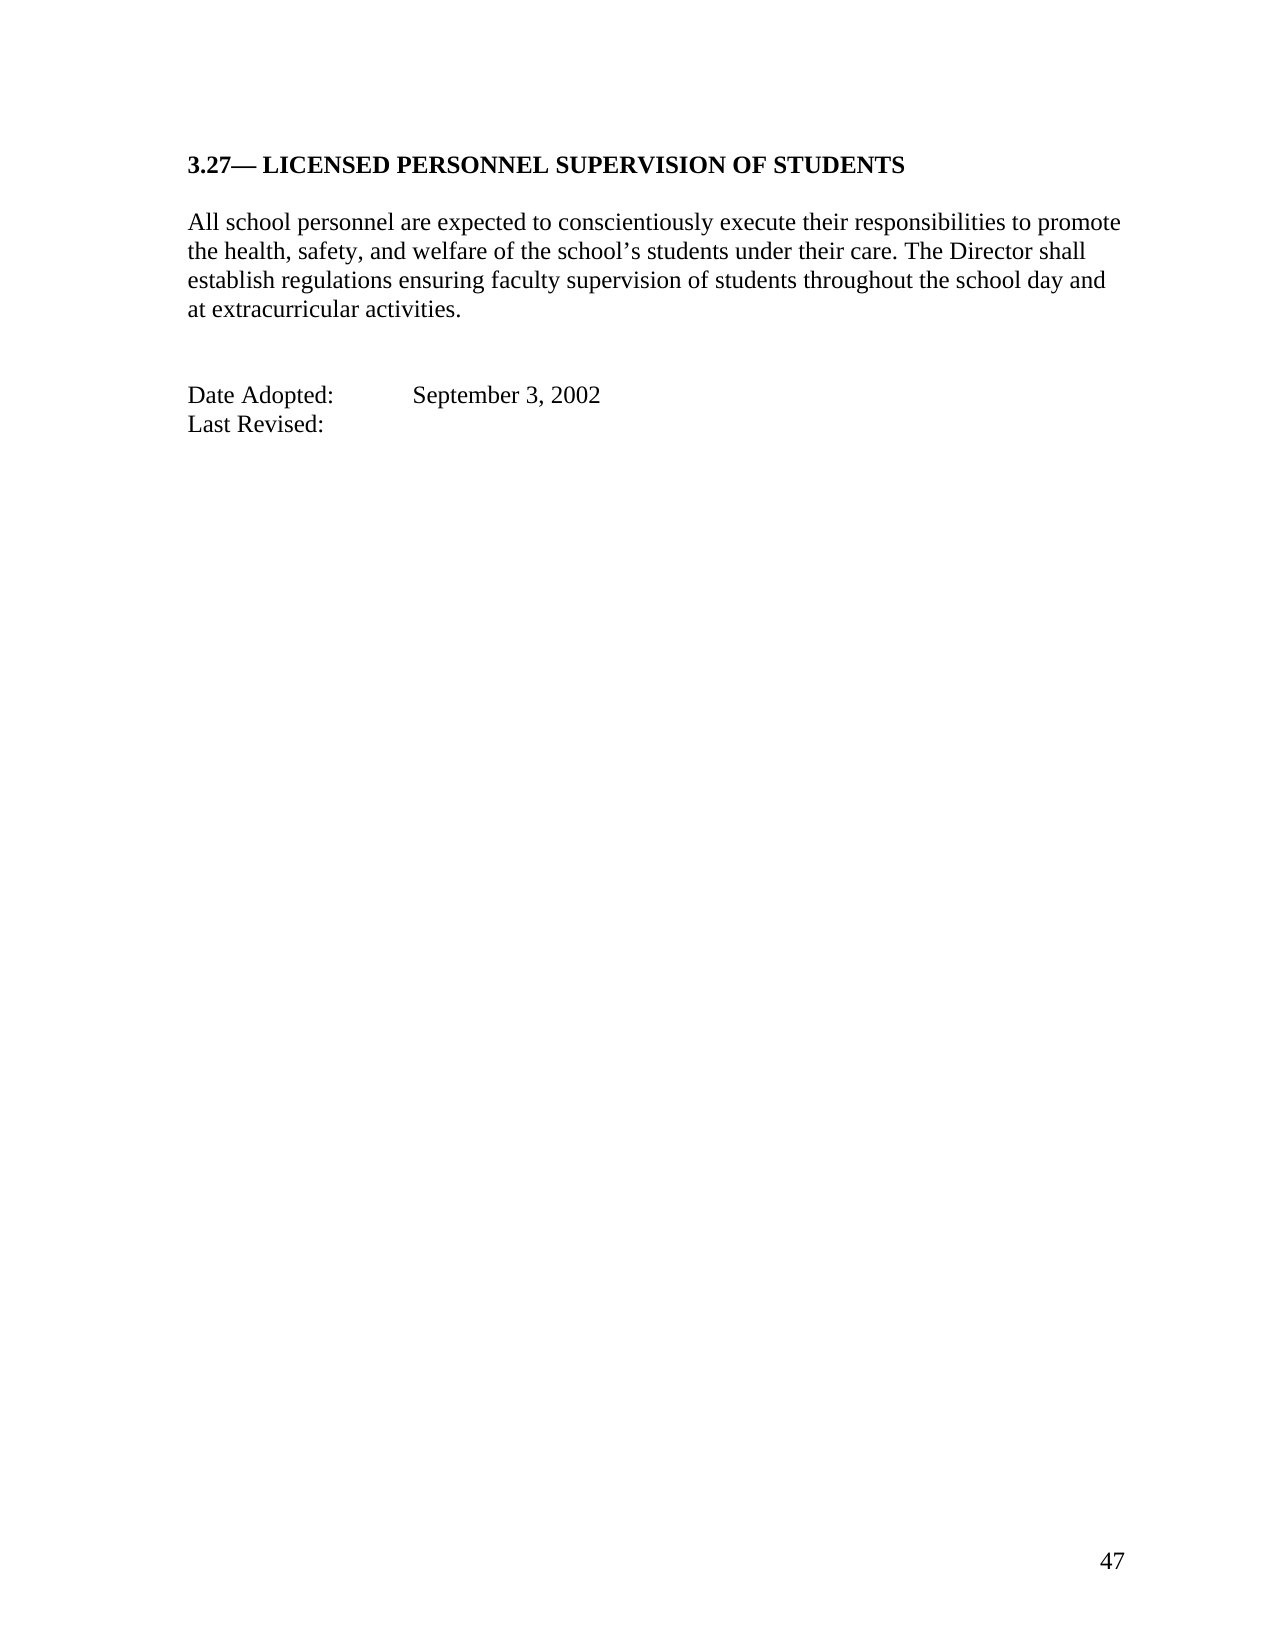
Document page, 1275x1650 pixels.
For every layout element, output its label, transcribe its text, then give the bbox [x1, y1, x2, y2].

text Last Revised: [187, 409, 1125, 437]
text 3.27— LICENSED PERSONNEL SUPERVISION OF STUDENTS [187, 150, 1125, 179]
text Date Adopted: September 3, 2002 [187, 380, 1125, 409]
text All school personnel are expected to conscientiously execute their responsibilities to promote the health, safety, and welfare of the school’s students under their care. The Director shall establish regulations ensuring faculty supervision of students throughout the school day and at extracurricular activities. [187, 207, 1125, 322]
